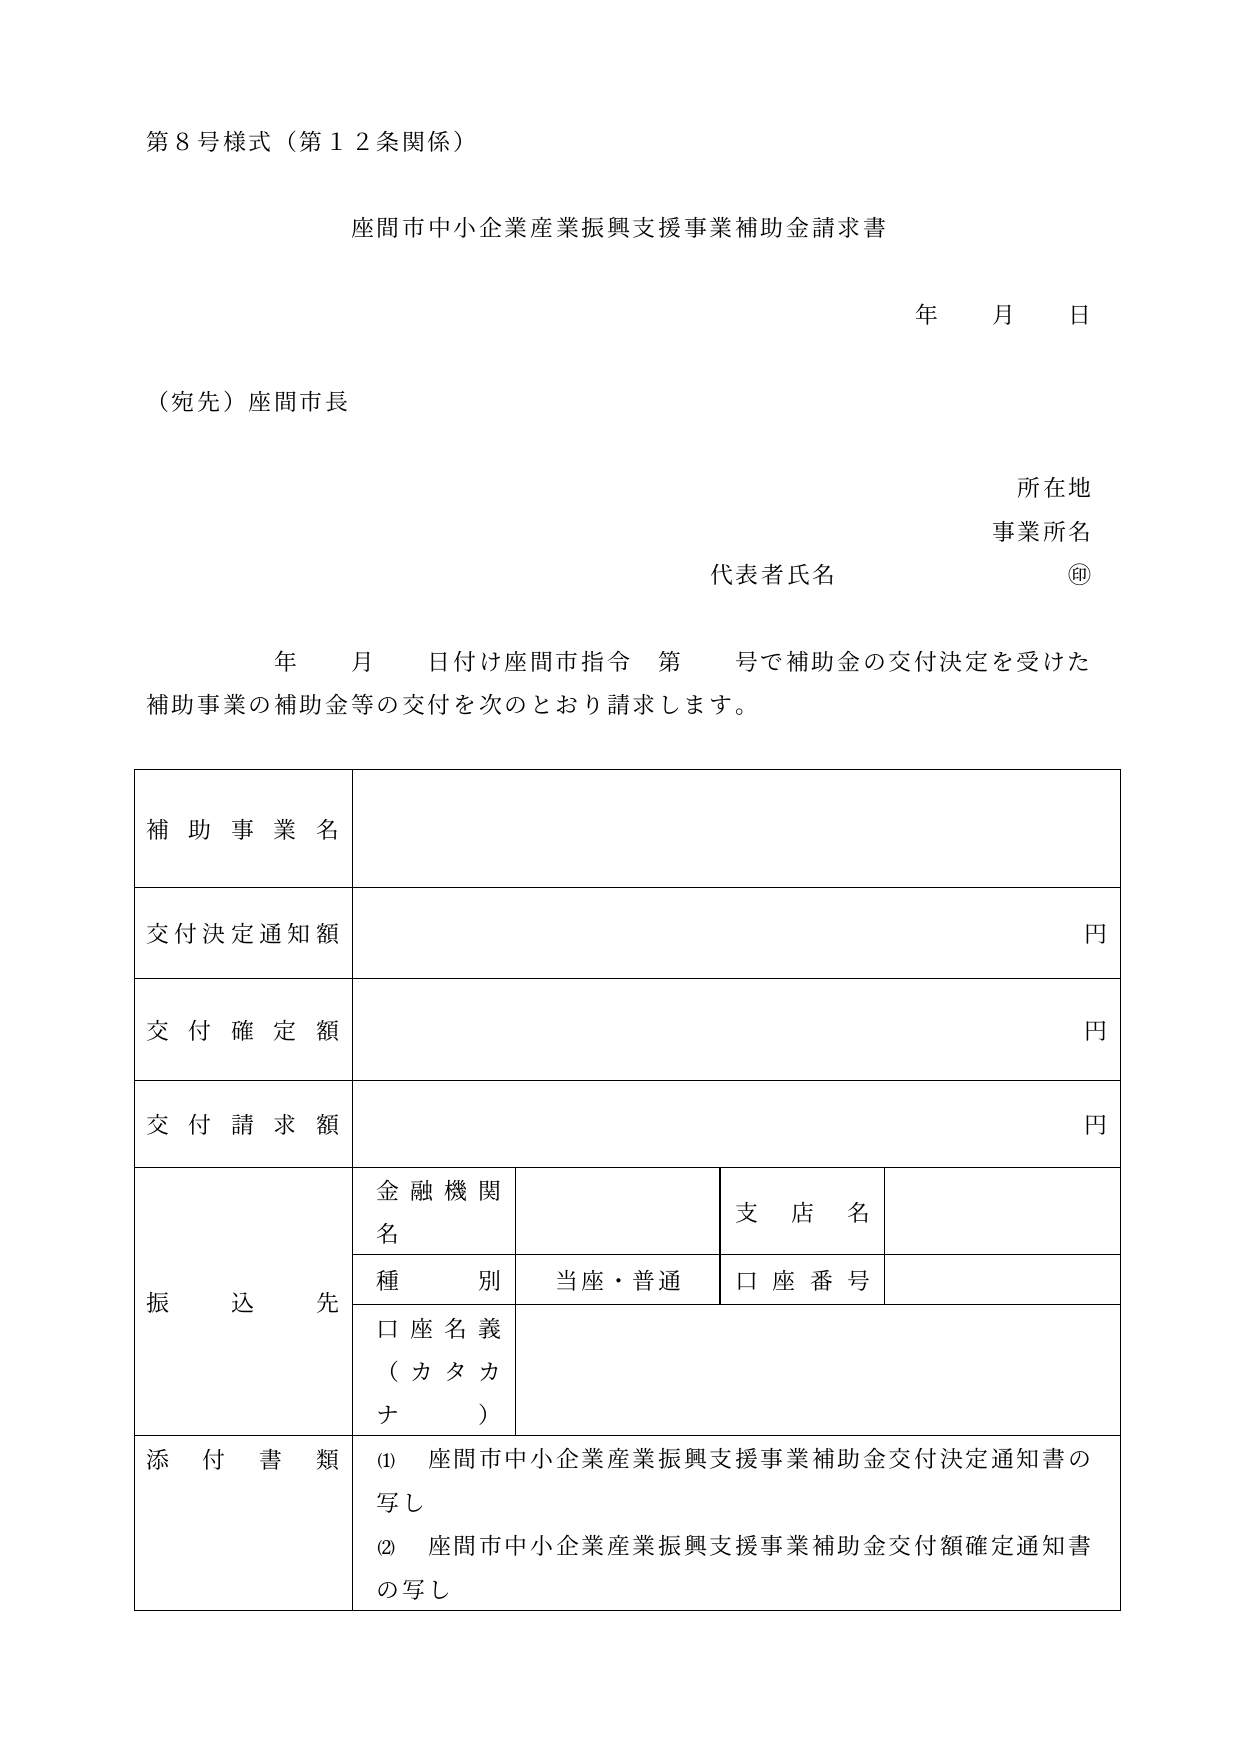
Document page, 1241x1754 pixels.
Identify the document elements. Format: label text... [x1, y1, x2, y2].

table_cell 円 [353, 979, 1120, 1080]
table_cell 交付決定通知額 [135, 888, 352, 978]
table_header [353, 770, 1120, 887]
table_cell 交付確定額 [135, 979, 352, 1080]
text （宛先）座間市長 [146, 379, 1094, 422]
text 代表者氏名 ㊞ [146, 552, 1094, 595]
table_cell 口座名義 （カタカナ） [353, 1305, 515, 1435]
table_cell 支店名 [721, 1168, 884, 1254]
text 年 月 日 [146, 292, 1094, 335]
text 座間市中小企業産業振興支援事業補助金請求書 [146, 205, 1094, 249]
table_cell 振込先 [135, 1168, 352, 1435]
table_cell 円 [353, 1081, 1120, 1167]
text 年 月 日付け座間市指令 第 号で補助金の交付決定を受けた補助事業の補助金等の交付を次のとおり請求します。 [146, 639, 1094, 725]
text 第８号様式（第１２条関係） [146, 119, 1094, 162]
table_cell [516, 1305, 1120, 1435]
table_cell 添付書類 [135, 1436, 352, 1610]
table_cell [516, 1168, 719, 1254]
table_cell 交付請求額 [135, 1081, 352, 1167]
text 事業所名 [146, 509, 1094, 552]
table_cell [885, 1168, 1120, 1254]
table_cell [885, 1255, 1120, 1304]
table_cell 口座番号 [721, 1255, 884, 1304]
table_cell 当座・普通 [516, 1255, 719, 1304]
table_header 補助事業名 [135, 770, 352, 887]
text 所在地 [146, 465, 1094, 509]
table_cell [353, 1436, 1120, 1610]
table_cell 金融機関名 [353, 1168, 515, 1254]
table_cell 円 [353, 888, 1120, 978]
table_cell 種別 [353, 1255, 515, 1304]
